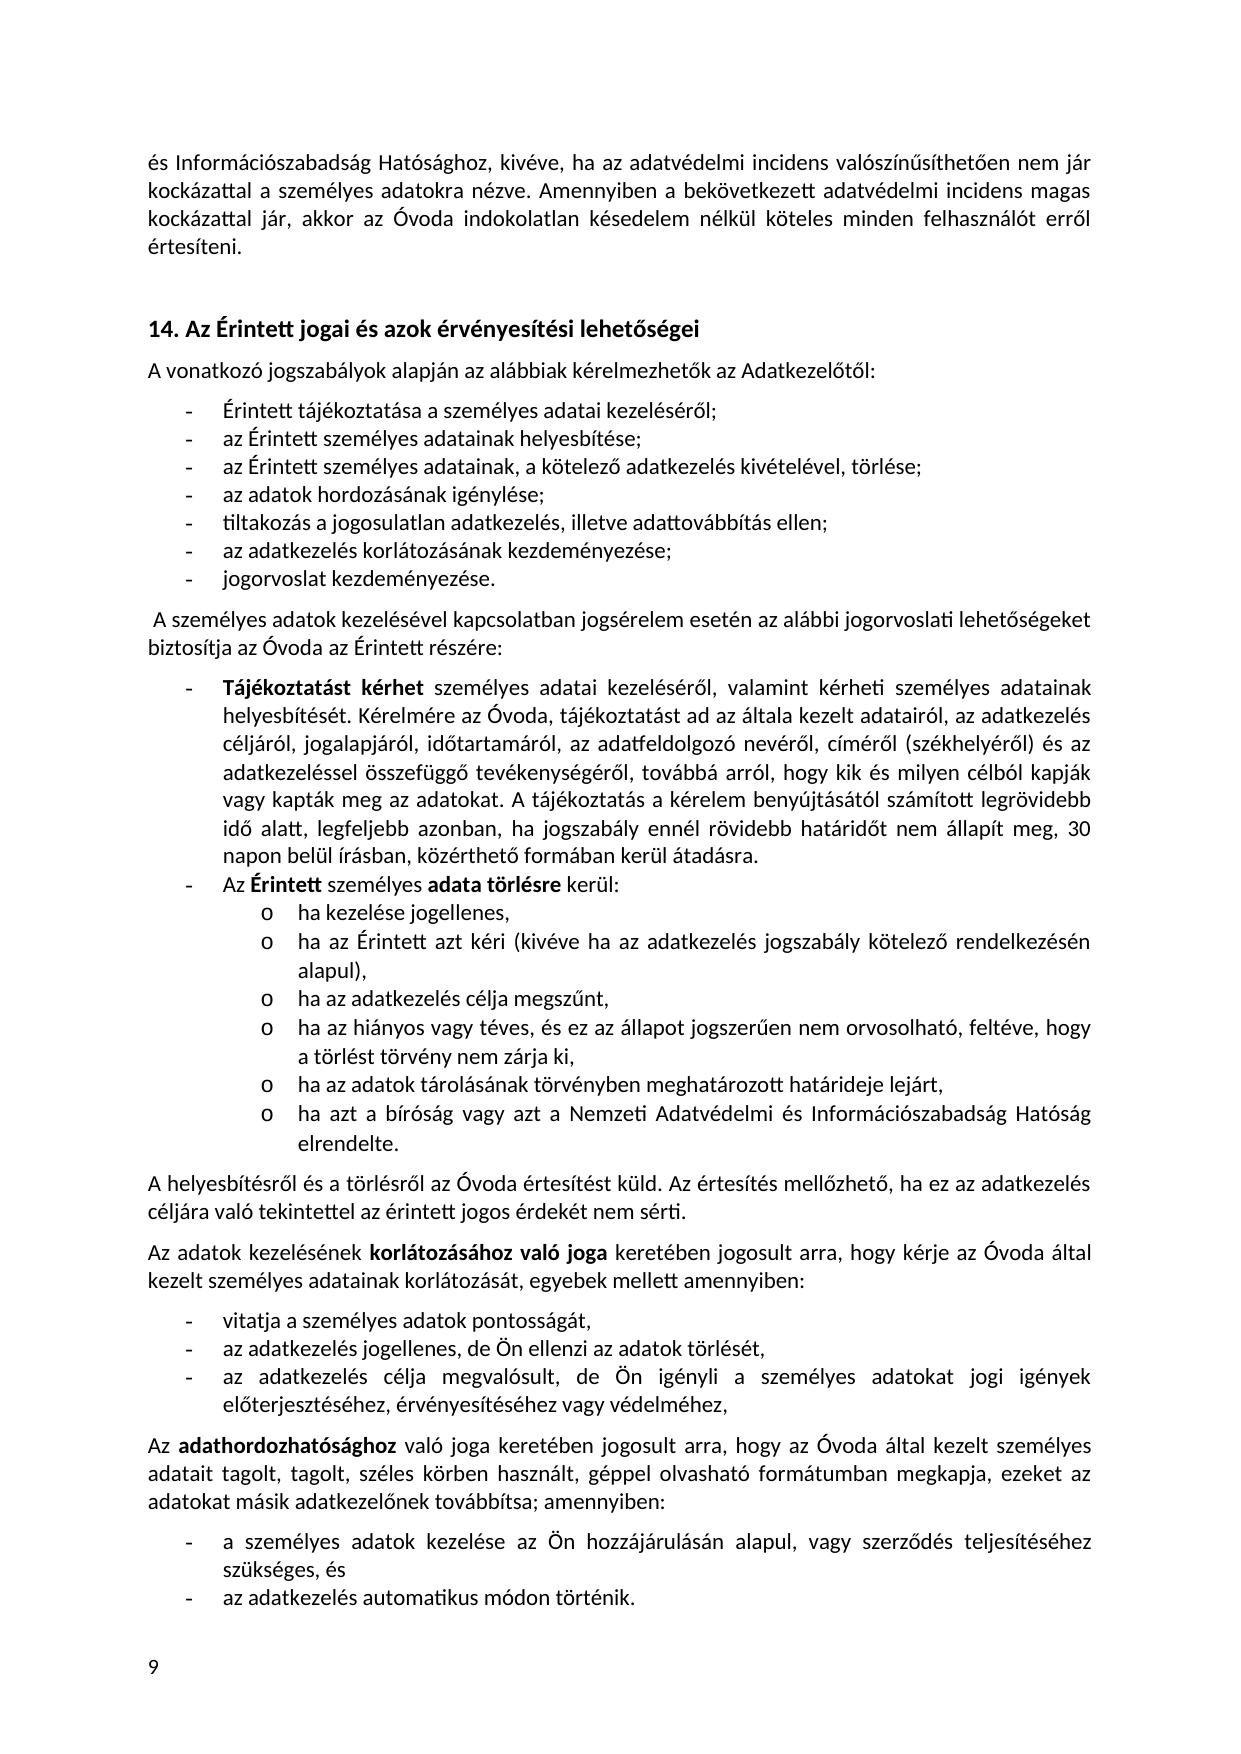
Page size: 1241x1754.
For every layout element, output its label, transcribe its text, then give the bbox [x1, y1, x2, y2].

list jogorvoslat kezdeményezése. [185, 564, 1092, 592]
text Az adathordozhatósághoz való joga keretében jogosult arra, hogy az Óvoda által kezelt személyes adatait tagolt, tagolt, széles körben használt, géppel olvasható formátumban megkapja, ezeket az adatokat másik adatkezelőnek továbbítsa; amennyiben: [148, 1431, 1092, 1515]
list az Érintett személyes adatainak helyesbítése; [185, 424, 1092, 452]
text A helyesbítésről és a törlésről az Óvoda értesítést küld. Az értesítés mellőzhető, ha ez az adatkezelés céljára való tekintettel az érintett jogos érdekét nem sérti. [148, 1169, 1092, 1225]
list ha kezelése jogellenes, [260, 898, 1092, 927]
list Tájékoztatást kérhet személyes adatai kezeléséről, valamint kérheti személyes adatainak helyesbítését. Kérelmére az Óvoda, tájékoztatást ad az általa kezelt adatairól, az adatkezelés céljáról, jogalapjáról, időtartamáról, az adatfeldolgozó nevéről, címéről (székhelyéről) és az adatkezeléssel összefüggő tevékenységéről, továbbá arról, hogy kik és milyen célból kapják vagy kapták meg az adatokat. A tájékoztatás a kérelem benyújtásától számított legrövidebb idő alatt, legfeljebb azonban, ha jogszabály ennél rövidebb határidőt nem állapít meg, 30 napon belül írásban, közérthető formában kerül átadásra. [185, 673, 1092, 870]
list ha az adatkezelés célja megszűnt, [260, 984, 1092, 1013]
list az adatkezelés jogellenes, de Ön ellenzi az adatok törlését, [185, 1334, 1092, 1362]
list ha azt a bíróság vagy azt a Nemzeti Adatvédelmi és Információszabadság Hatóság elrendelte. [260, 1099, 1092, 1157]
list ha az Érintett azt kéri (kivéve ha az adatkezelés jogszabály kötelező rendelkezésén alapul), [260, 927, 1092, 984]
list vitatja a személyes adatok pontosságát, [185, 1306, 1092, 1334]
text A vonatkozó jogszabályok alapján az alábbiak kérelmezhetők az Adatkezelőtől: [148, 356, 1092, 384]
list ha az hiányos vagy téves, és ez az állapot jogszerűen nem orvosolható, feltéve, hogy a törlést törvény nem zárja ki, [260, 1013, 1092, 1070]
list az adatkezelés korlátozásának kezdeményezése; [185, 536, 1092, 564]
subtitle Az Érintett jogai és azok érvényesítési lehetőségei [148, 313, 1092, 343]
list ha az adatok tárolásának törvényben meghatározott határideje lejárt, [260, 1070, 1092, 1099]
list az Érintett személyes adatainak, a kötelező adatkezelés kivételével, törlése; [185, 452, 1092, 480]
list a személyes adatok kezelése az Ön hozzájárulásán alapul, vagy szerződés teljesítéséhez szükséges, és [185, 1527, 1092, 1583]
list Az Érintett személyes adata törlésre kerül: [185, 870, 1092, 898]
list Érintett tájékoztatása a személyes adatai kezeléséről; [185, 396, 1092, 424]
text A személyes adatok kezelésével kapcsolatban jogsérelem esetén az alábbi jogorvoslati lehetőségeket biztosítja az Óvoda az Érintett részére: [148, 605, 1092, 661]
list az adatok hordozásának igénylése; [185, 480, 1092, 508]
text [148, 148, 1092, 260]
list tiltakozás a jogosulatlan adatkezelés, illetve adattovábbítás ellen; [185, 508, 1092, 536]
list az adatkezelés automatikus módon történik. [185, 1583, 1092, 1612]
text Az adatok kezelésének korlátozásához való joga keretében jogosult arra, hogy kérje az Óvoda által kezelt személyes adatainak korlátozását, egyebek mellett amennyiben: [148, 1238, 1092, 1294]
list az adatkezelés célja megvalósult, de Ön igényli a személyes adatokat jogi igények előterjesztéséhez, érvényesítéséhez vagy védelméhez, [185, 1362, 1092, 1418]
